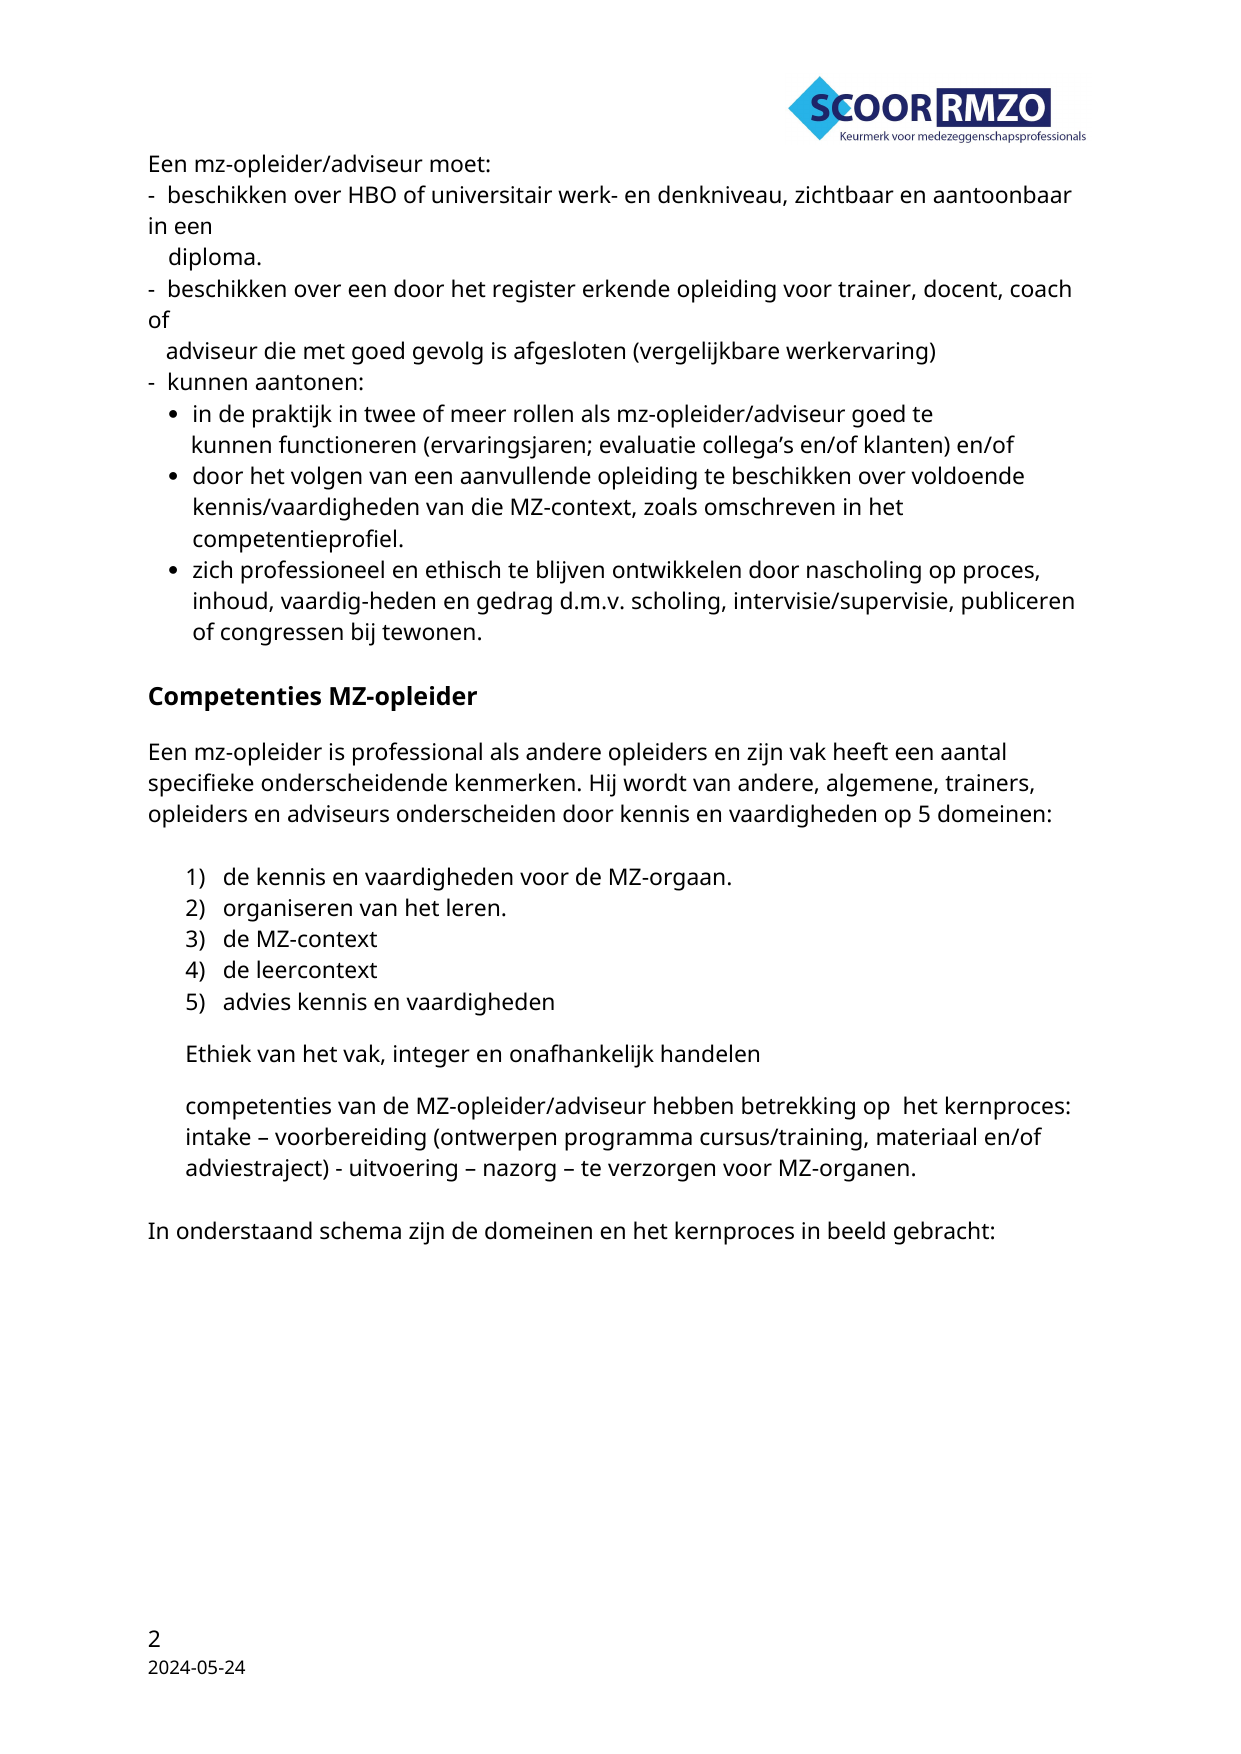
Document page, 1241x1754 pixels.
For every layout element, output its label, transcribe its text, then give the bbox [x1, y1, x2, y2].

list organiseren van het leren. [185, 892, 1093, 923]
text Competenties MZ-opleider [148, 679, 1093, 713]
text competenties van de MZ-opleider/adviseur hebben betrekking op het kernproces: intake – voorbereiding (ontwerpen programma cursus/training, materiaal en/of adviestraject) - uitvoering – nazorg – te verzorgen voor MZ-organen. [185, 1090, 1093, 1183]
list in de praktijk in twee of meer rollen als mz-opleider/adviseur goed te [169, 398, 1093, 429]
list de kennis en vaardigheden voor de MZ-orgaan. [185, 861, 1093, 892]
text Een mz-opleider/adviseur moet: - beschikken over HBO of universitair werk- en denkniveau, zichtbaar en aantoonbaar in een [148, 148, 1093, 241]
list advies kennis en vaardigheden [185, 986, 1093, 1017]
list de MZ-context [185, 923, 1093, 954]
list zich professioneel en ethisch te blijven ontwikkelen door nascholing op proces, inhoud, vaardig-heden en gedrag d.m.v. scholing, intervisie/supervisie, publiceren of congressen bij tewonen. [169, 554, 1093, 648]
list door het volgen van een aanvullende opleiding te beschikken over voldoende kennis/vaardigheden van die MZ-context, zoals omschreven in het competentieprofiel. [169, 460, 1093, 554]
text kunnen functioneren (ervaringsjaren; evaluatie collega’s en/of klanten) en/of [191, 429, 1093, 460]
text - beschikken over een door het register erkende opleiding voor trainer, docent, coach of [148, 273, 1093, 335]
text Een mz-opleider is professional als andere opleiders en zijn vak heeft een aantal specifieke onderscheidende kenmerken. Hij wordt van andere, algemene, trainers, opleiders en adviseurs onderscheiden door kennis en vaardigheden op 5 domeinen: [148, 736, 1093, 829]
text Ethiek van het vak, integer en onafhankelijk handelen [185, 1038, 1093, 1069]
text adviseur die met goed gevolg is afgesloten (vergelijkbare werkervaring) - kunnen aantonen: [148, 335, 1093, 398]
list de leercontext [185, 954, 1093, 986]
picture [785, 73, 1093, 145]
text diploma. [168, 241, 1093, 273]
text In onderstaand schema zijn de domeinen en het kernproces in beeld gebracht: [148, 1215, 1093, 1246]
